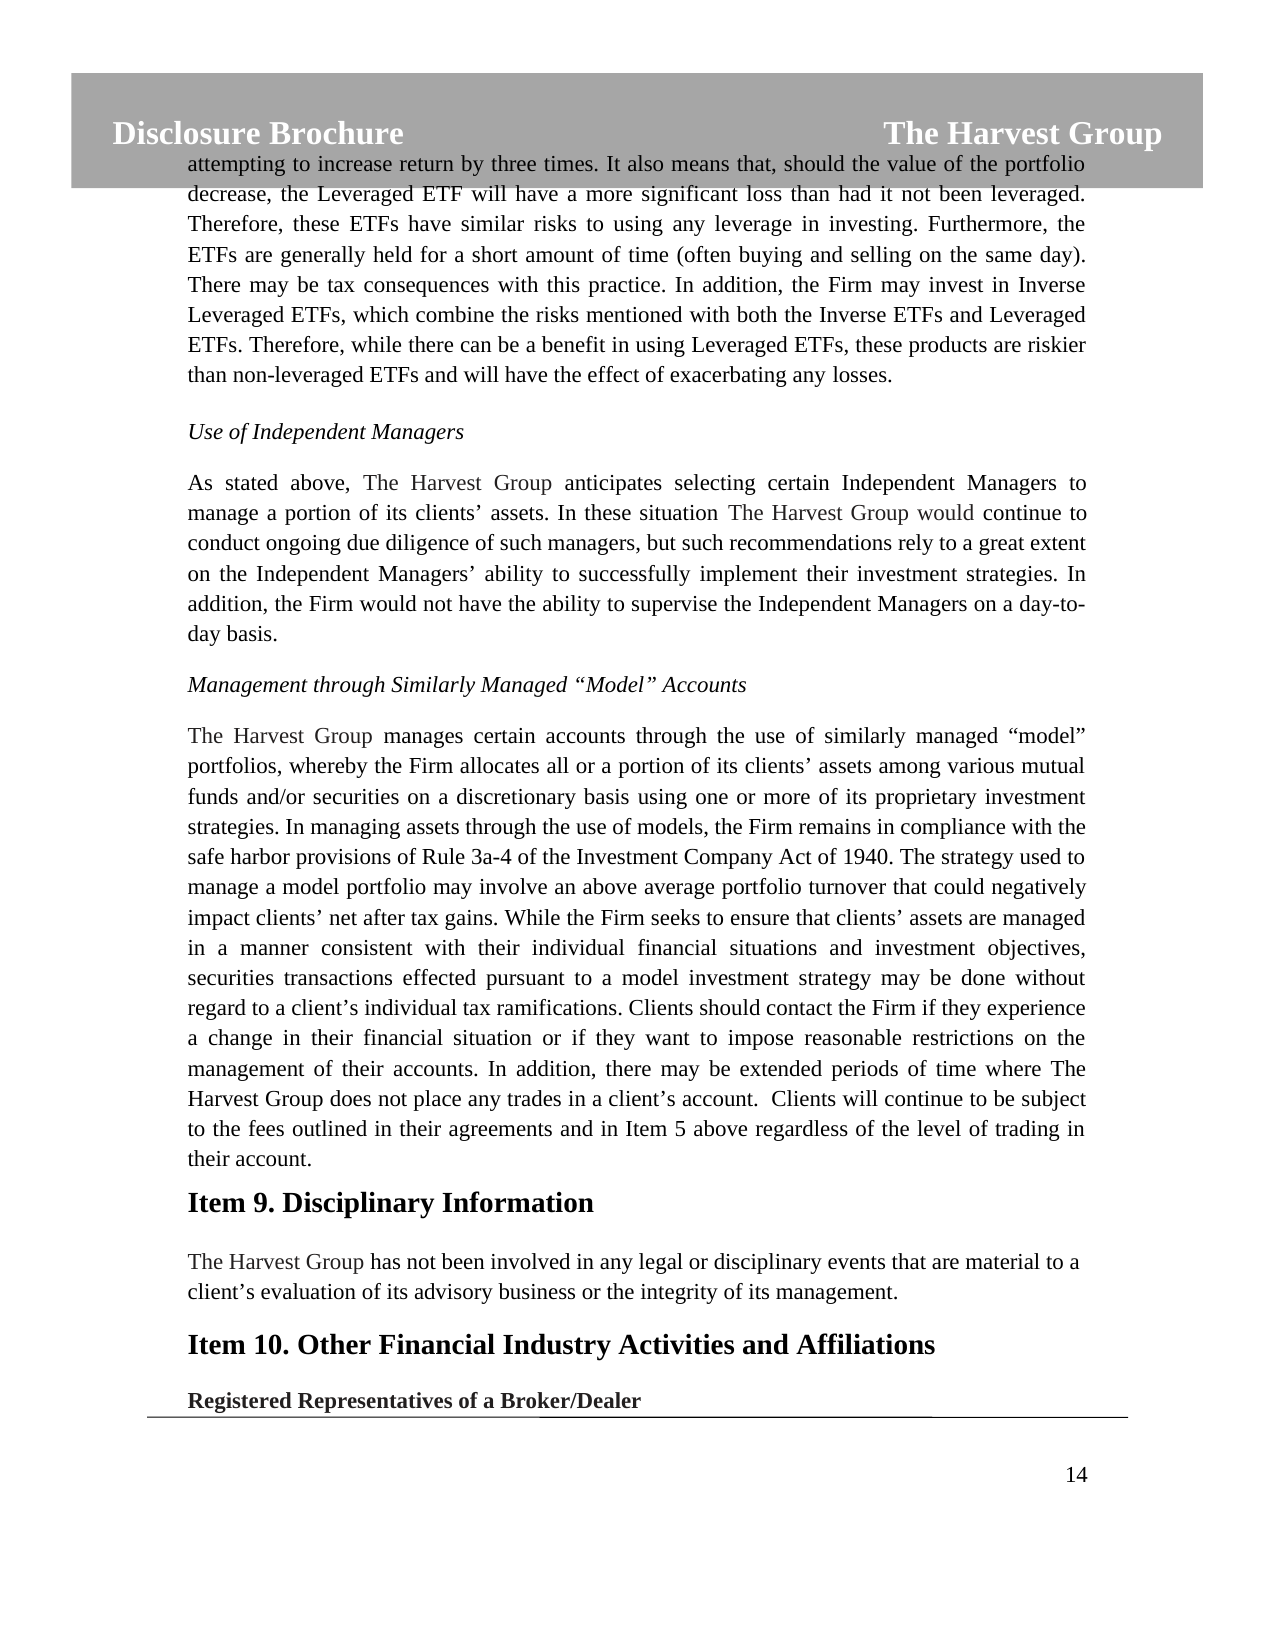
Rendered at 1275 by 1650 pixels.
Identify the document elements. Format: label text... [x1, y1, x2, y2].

subtitle Item 10. Other Financial Industry Activities and Affiliations [187, 1327, 1087, 1361]
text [187, 150, 1087, 388]
text Management through Similarly Managed “Model” Accounts [187, 671, 1087, 698]
subtitle Item 9. Disciplinary Information [187, 1185, 1087, 1218]
subtitle Registered Representatives of a Broker/Dealer [187, 1387, 1087, 1413]
text Use of Independent Managers [187, 418, 1087, 444]
text The Harvest Group manages certain accounts through the use of similarly managed “model” portfolios, whereby the Firm allocates all or a portion of its clients’ assets among various mutual funds and/or securities on a discretionary basis using one or more of its proprietary investment strategies. In managing assets through the use of models, the Firm remains in compliance with the safe harbor provisions of Rule 3a-4 of the Investment Company Act of 1940. The strategy used to manage a model portfolio may involve an above average portfolio turnover that could negatively impact clients’ net after tax gains. While the Firm seeks to ensure that clients’ assets are managed in a manner consistent with their individual financial situations and investment objectives, securities transactions effected pursuant to a model investment strategy may be done without regard to a client’s individual tax ramifications. Clients should contact the Firm if they experience a change in their financial situation or if they want to impose reasonable restrictions on the management of their accounts. In addition, there may be extended periods of time where The Harvest Group does not place any trades in a client’s account. Clients will continue to be subject to the fees outlined in their agreements and in Item 5 above regardless of the level of trading in their account. [187, 722, 1087, 1172]
text The Harvest Group has not been involved in any legal or disciplinary events that are material to a client’s evaluation of its advisory business or the integrity of its management. [187, 1248, 1087, 1304]
text As stated above, The Harvest Group anticipates selecting certain Independent Managers to manage a portion of its clients’ assets. In these situation The Harvest Group would continue to conduct ongoing due diligence of such managers, but such recommendations rely to a great extent on the Independent Managers’ ability to successfully implement their investment strategies. In addition, the Firm would not have the ability to supervise the Independent Managers on a day-to-day basis. [187, 469, 1087, 646]
